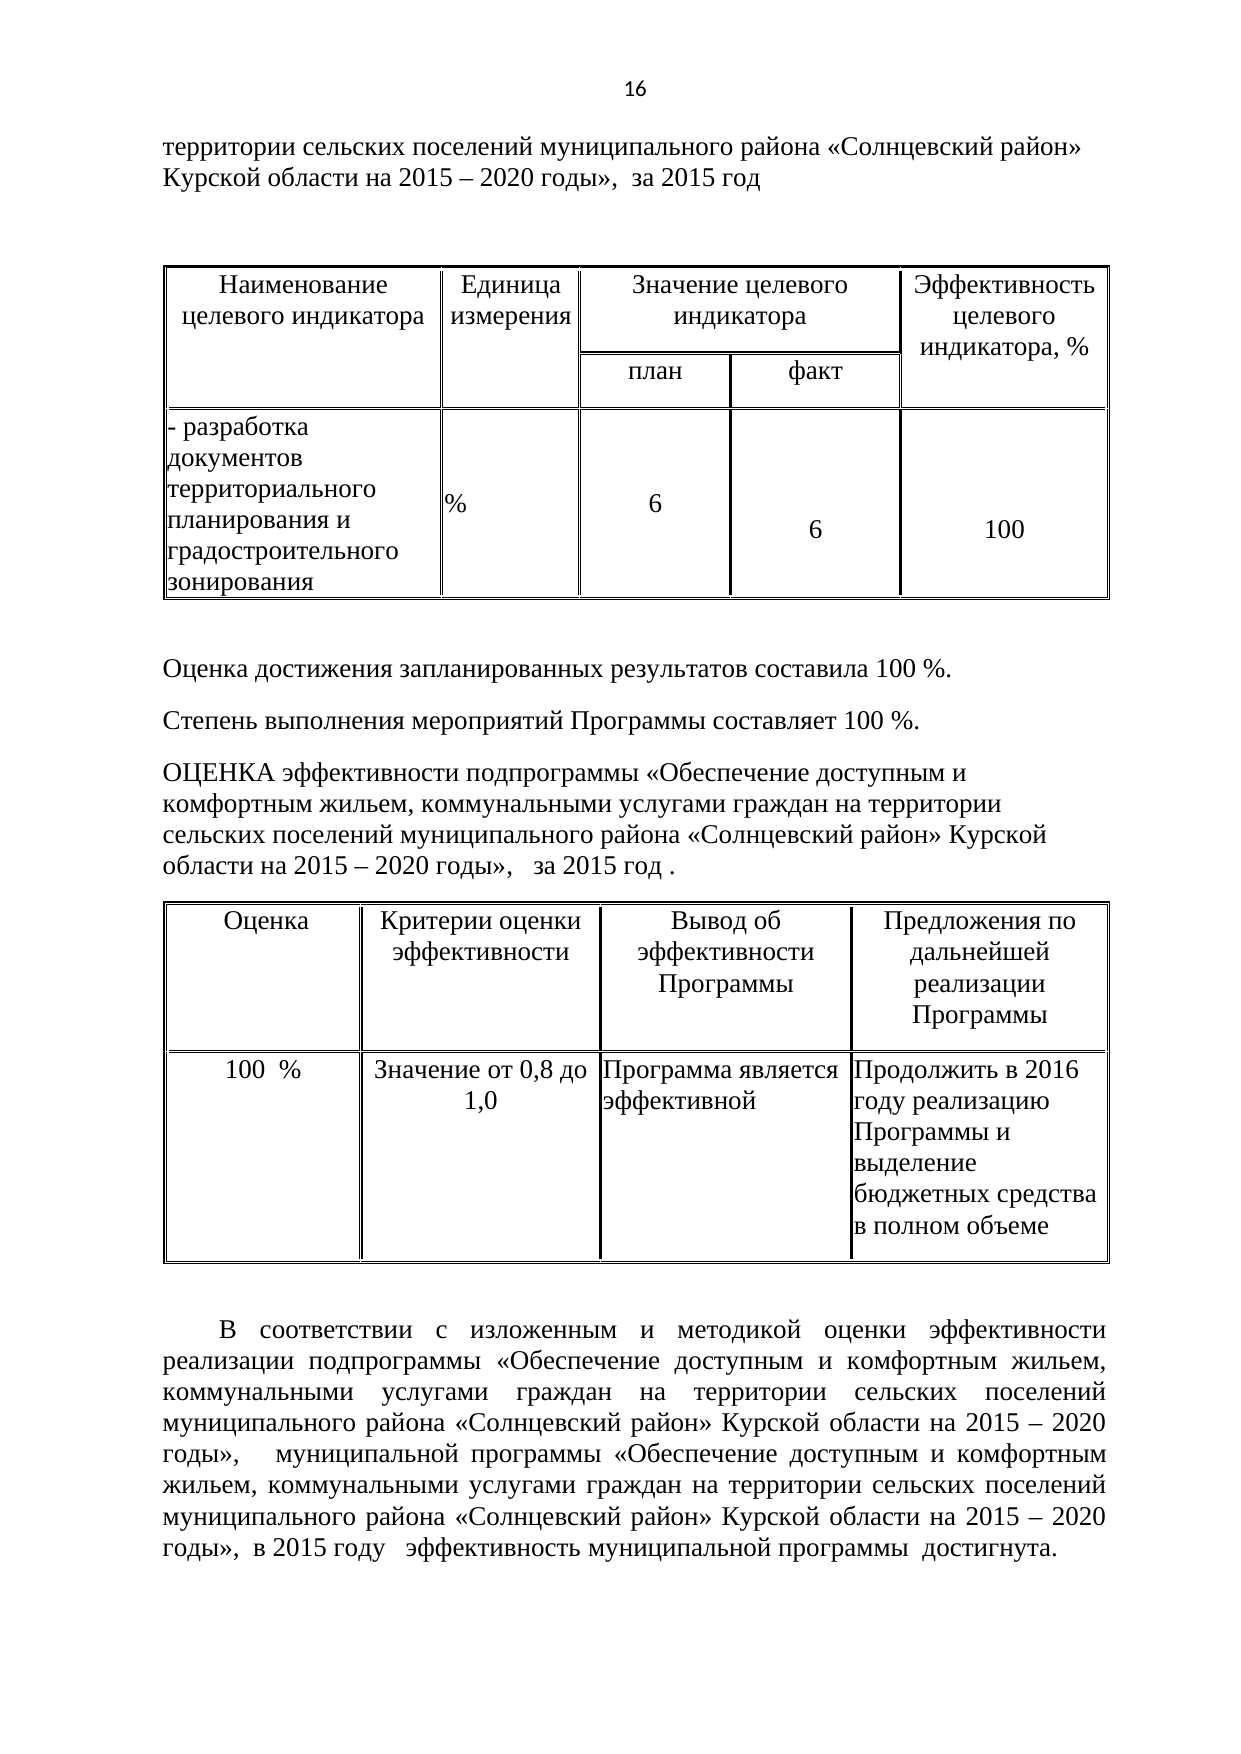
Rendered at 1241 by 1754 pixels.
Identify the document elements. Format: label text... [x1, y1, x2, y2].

table_header Наименование целевого индикатора [167, 268, 442, 406]
table_cell план [581, 355, 729, 406]
table_cell - разработка документов территориального планирования и градостроительного зонирования [167, 406, 442, 597]
table_cell факт [732, 355, 899, 406]
text Оценка достижения запланированных результатов составила 100 %. [162, 652, 1107, 683]
text В соответствии с изложенным и методикой оценки эффективности реализации подпрограммы «Обеспечение доступным и комфортным жильем, коммунальными услугами граждан на территории сельских поселений муниципального района «Солнцевский район» Курской области на 2015 – 2020 годы», муниципальной программы «Обеспечение доступным и комфортным жильем, коммунальными услугами граждан на территории сельских поселений муниципального района «Солнцевский район» Курской области на 2015 – 2020 годы», в 2015 году эффективность муниципальной программы достигнута. [162, 1313, 1107, 1562]
table_cell 6 [580, 410, 730, 597]
text Степень выполнения мероприятий Программы составляет 100 %. [162, 704, 1107, 735]
table_header Критерии оценки эффективности [361, 905, 600, 1050]
table_cell Программа является эффективной [600, 1053, 851, 1261]
table_header Значение целевого индикатора [580, 268, 900, 351]
table_cell 100 % [165, 1050, 361, 1261]
table_cell 6 [730, 410, 900, 597]
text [162, 130, 1107, 192]
table_cell 100 [900, 406, 1107, 597]
table_header Эффективность целевого индикатора, % [900, 268, 1107, 406]
table_cell Продолжить в 2016 году реализацию Программы и выделение бюджетных средства в полном объеме [851, 1050, 1108, 1261]
table_header Вывод об эффективности Программы [600, 905, 851, 1050]
text ОЦЕНКА эффективности подпрограммы «Обеспечение доступным и комфортным жильем, коммунальными услугами граждан на территории сельских поселений муниципального района «Солнцевский район» Курской области на 2015 – 2020 годы», за 2015 год . [162, 756, 1107, 880]
table_cell % [442, 410, 580, 597]
table_header Оценка [167, 903, 361, 1050]
table_cell Значение от 0,8 до 1,0 [361, 1053, 600, 1261]
table_header Предложения по дальнейшей реализации Программы [851, 905, 1107, 1050]
table_header Единица измерения [442, 268, 580, 406]
